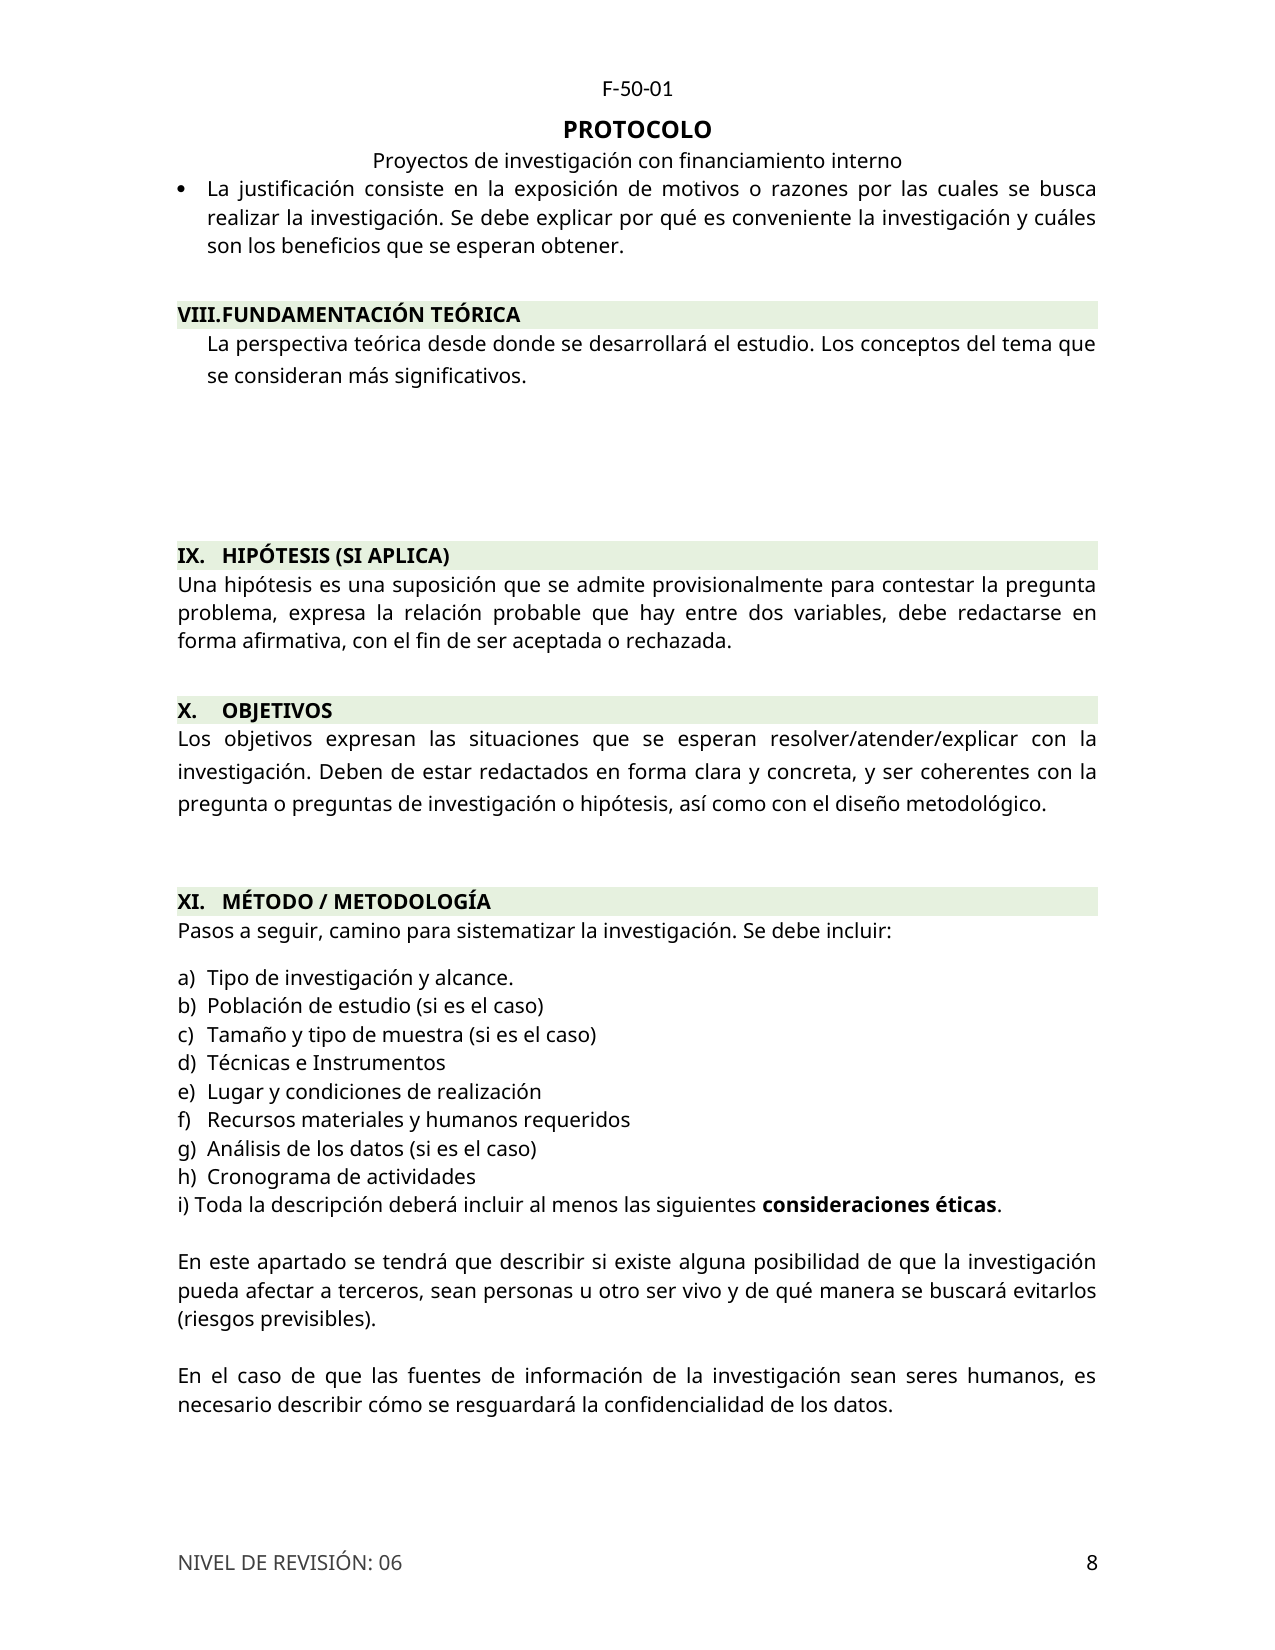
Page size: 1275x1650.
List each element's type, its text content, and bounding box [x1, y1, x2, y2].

text En este apartado se tendrá que describir si existe alguna posibilidad de que la investigación pueda afectar a terceros, sean personas u otro ser vivo y de qué manera se buscará evitarlos (riesgos previsibles). [177, 1247, 1098, 1333]
text En el caso de que las fuentes de información de la investigación sean seres humanos, es necesario describir cómo se resguardará la confidencialidad de los datos. [177, 1361, 1098, 1418]
list La perspectiva teórica desde donde se desarrollará el estudio. Los conceptos del tema que se consideran más significativos. [207, 329, 1098, 390]
list Población de estudio (si es el caso) [177, 992, 1098, 1020]
list Cronograma de actividades [177, 1162, 1098, 1191]
list Técnicas e Instrumentos [177, 1048, 1098, 1077]
list Tamaño y tipo de muestra (si es el caso) [177, 1020, 1098, 1048]
list Los objetivos expresan las situaciones que se esperan resolver/atender/explicar con la investigación. Deben de estar redactados en forma clara y concreta, y ser coherentes con la pregunta o preguntas de investigación o hipótesis, así como con el diseño metodológico. [177, 724, 1098, 818]
list MÉTODO / METODOLOGÍA [177, 887, 1098, 916]
list Tipo de investigación y alcance. [177, 963, 1098, 992]
list Análisis de los datos (si es el caso) [177, 1134, 1098, 1162]
list La justificación consiste en la exposición de motivos o razones por las cuales se busca realizar la investigación. Se debe explicar por qué es conveniente la investigación y cuáles son los beneficios que se esperan obtener. [177, 174, 1098, 259]
list Lugar y condiciones de realización [177, 1077, 1098, 1105]
list OBJETIVOS [177, 696, 1098, 724]
list Recursos materiales y humanos requeridos [177, 1105, 1098, 1134]
list Una hipótesis es una suposición que se admite provisionalmente para contestar la pregunta problema, expresa la relación probable que hay entre dos variables, debe redactarse en forma afirmativa, con el fin de ser aceptada o rechazada. [177, 570, 1098, 655]
text Pasos a seguir, camino para sistematizar la investigación. Se debe incluir: [177, 916, 1098, 944]
list FUNDAMENTACIÓN TEÓRICA [177, 301, 1098, 329]
text i) Toda la descripción deberá incluir al menos las siguientes consideraciones éticas. [177, 1191, 1098, 1219]
list HIPÓTESIS (SI APLICA) [177, 541, 1098, 570]
